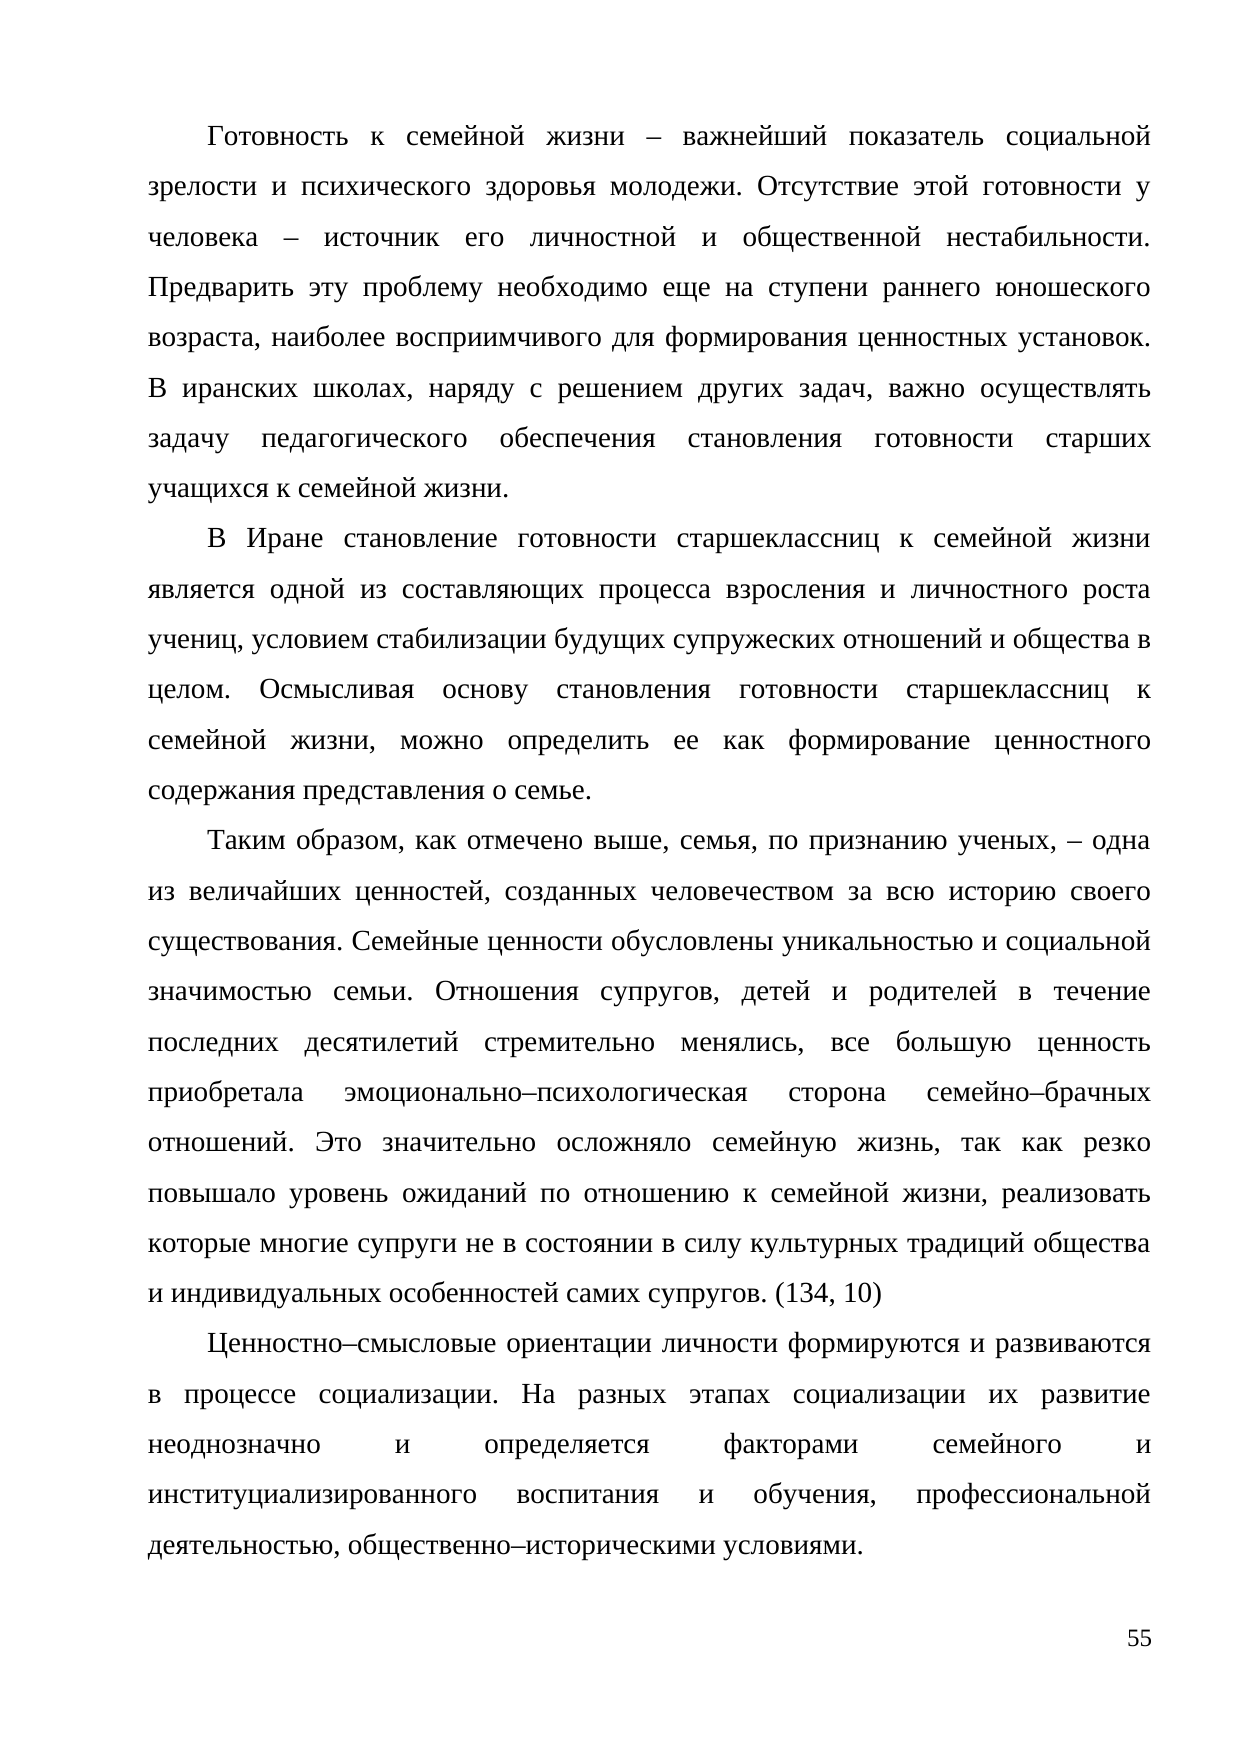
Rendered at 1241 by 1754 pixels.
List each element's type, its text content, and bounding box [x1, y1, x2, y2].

text Таким образом, как отмечено выше, семья, по признанию ученых, – одна из величайших ценностей, созданных человечеством за всю историю своего существования. Семейные ценности обусловлены уникальностью и социальной значимостью семьи. Отношения супругов, детей и родителей в течение последних десятилетий стремительно менялись, все большую ценность приобретала эмоционально–психологическая сторона семейно–брачных отношений. Это значительно осложняло семейную жизнь, так как резко повышало уровень ожиданий по отношению к семейной жизни, реализовать которые многие супруги не в состоянии в силу культурных традиций общества и индивидуальных особенностей самих супругов. (134, 10) [148, 822, 1152, 1309]
text В Иране становление готовности старшеклассниц к семейной жизни является одной из составляющих процесса взросления и личностного роста учениц, условием стабилизации будущих супружеских отношений и общества в целом. Осмысливая основу становления готовности старшеклассниц к семейной жизни, можно определить ее как формирование ценностного содержания представления о семье. [148, 521, 1152, 806]
text Готовность к семейной жизни – важнейший показатель социальной зрелости и психического здоровья молодежи. Отсутствие этой готовности у человека – источник его личностной и общественной нестабильности. Предварить эту проблему необходимо еще на ступени раннего юношеского возраста, наиболее восприимчивого для формирования ценностных установок. В иранских школах, наряду с решением других задач, важно осуществлять задачу педагогического обеспечения становления готовности старших учащихся к семейной жизни. [148, 118, 1152, 504]
text Ценностно–смысловые ориентации личности формируются и развиваются в процессе социализации. На разных этапах социализации их развитие неоднозначно и определяется факторами семейного и институциализированного воспитания и обучения, профессиональной деятельностью, общественно–историческими условиями. [148, 1326, 1152, 1560]
